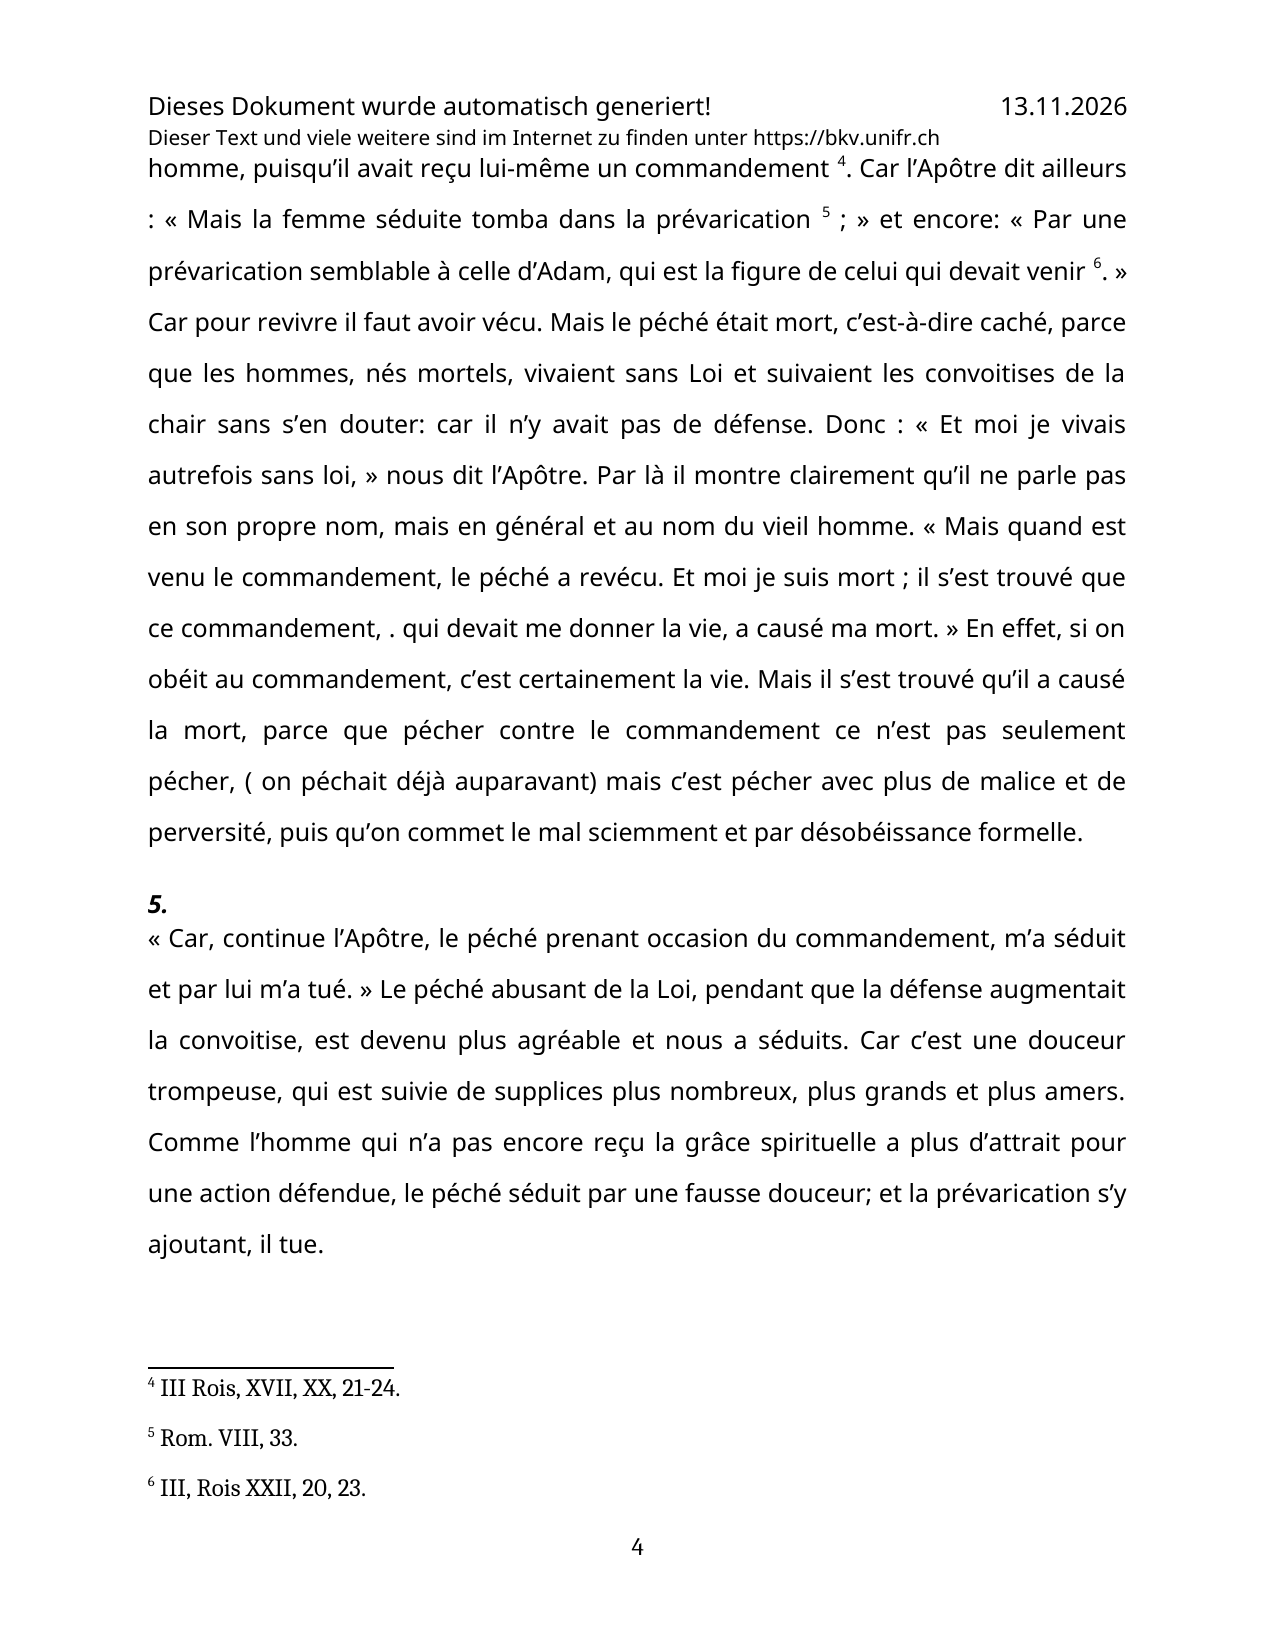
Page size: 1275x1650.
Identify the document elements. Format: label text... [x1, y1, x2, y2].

text « Car, continue l’Apôtre, le péché prenant occasion du commandement, m’a séduit et par lui m’a tué. » Le péché abusant de la Loi, pendant que la défense augmentait la convoitise, est devenu plus agréable et nous a séduits. Car c’est une douceur trompeuse, qui est suivie de supplices plus nombreux, plus grands et plus amers. Comme l’homme qui n’a pas encore reçu la grâce spirituelle a plus d’attrait pour une action défendue, le péché séduit par une fausse douceur; et la prévarication s’y ajoutant, il tue. [148, 921, 1127, 1261]
subtitle 5. [148, 886, 1127, 921]
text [148, 151, 1127, 849]
